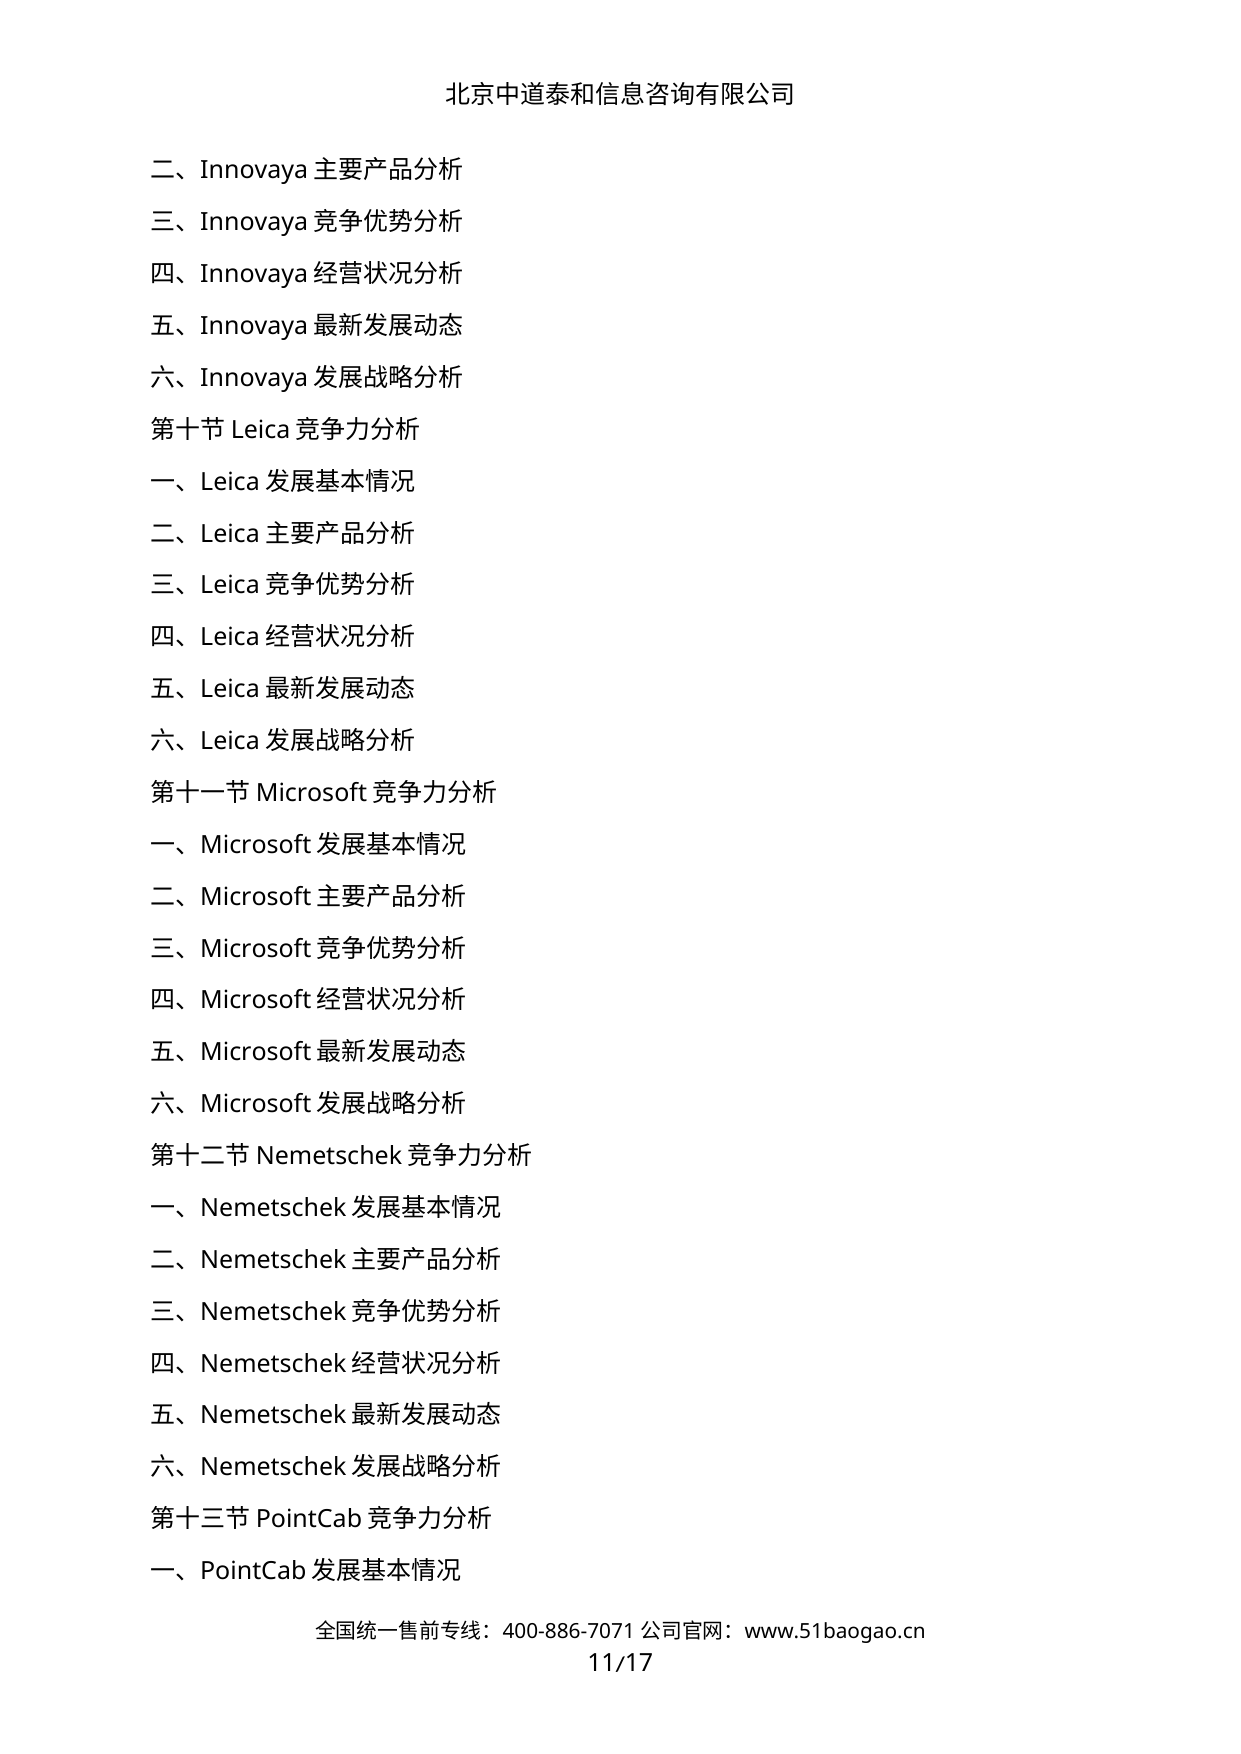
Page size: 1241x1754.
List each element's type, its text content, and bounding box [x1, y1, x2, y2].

text 五、Leica最新发展动态 [150, 669, 1090, 705]
text 六、Leica发展战略分析 [150, 721, 1090, 757]
text 五、Microsoft最新发展动态 [150, 1032, 1090, 1068]
text 四、Nemetschek经营状况分析 [150, 1343, 1090, 1379]
text 一、PointCab发展基本情况 [150, 1551, 1090, 1587]
text 二、Innovaya主要产品分析 [150, 150, 1090, 186]
text 六、Microsoft发展战略分析 [150, 1084, 1090, 1120]
text 四、Leica经营状况分析 [150, 617, 1090, 653]
text 第十节 Leica竞争力分析 [150, 409, 1090, 446]
text 三、Innovaya竞争优势分析 [150, 202, 1090, 238]
text 四、Microsoft经营状况分析 [150, 980, 1090, 1016]
text 一、Leica发展基本情况 [150, 461, 1090, 497]
text 四、Innovaya经营状况分析 [150, 254, 1090, 290]
text 五、Nemetschek最新发展动态 [150, 1395, 1090, 1431]
text 第十三节 PointCab竞争力分析 [150, 1499, 1090, 1535]
text 第十一节 Microsoft竞争力分析 [150, 772, 1090, 809]
text 六、Innovaya发展战略分析 [150, 357, 1090, 394]
text 六、Nemetschek发展战略分析 [150, 1447, 1090, 1483]
text 一、Nemetschek发展基本情况 [150, 1187, 1090, 1224]
text 五、Innovaya最新发展动态 [150, 306, 1090, 342]
text 二、Nemetschek主要产品分析 [150, 1239, 1090, 1276]
text 三、Microsoft竞争优势分析 [150, 928, 1090, 964]
text 三、Nemetschek竞争优势分析 [150, 1291, 1090, 1327]
text 一、Microsoft发展基本情况 [150, 824, 1090, 861]
text 第十二节 Nemetschek竞争力分析 [150, 1136, 1090, 1172]
text 二、Leica主要产品分析 [150, 513, 1090, 549]
text 二、Microsoft主要产品分析 [150, 876, 1090, 912]
text 三、Leica竞争优势分析 [150, 565, 1090, 601]
